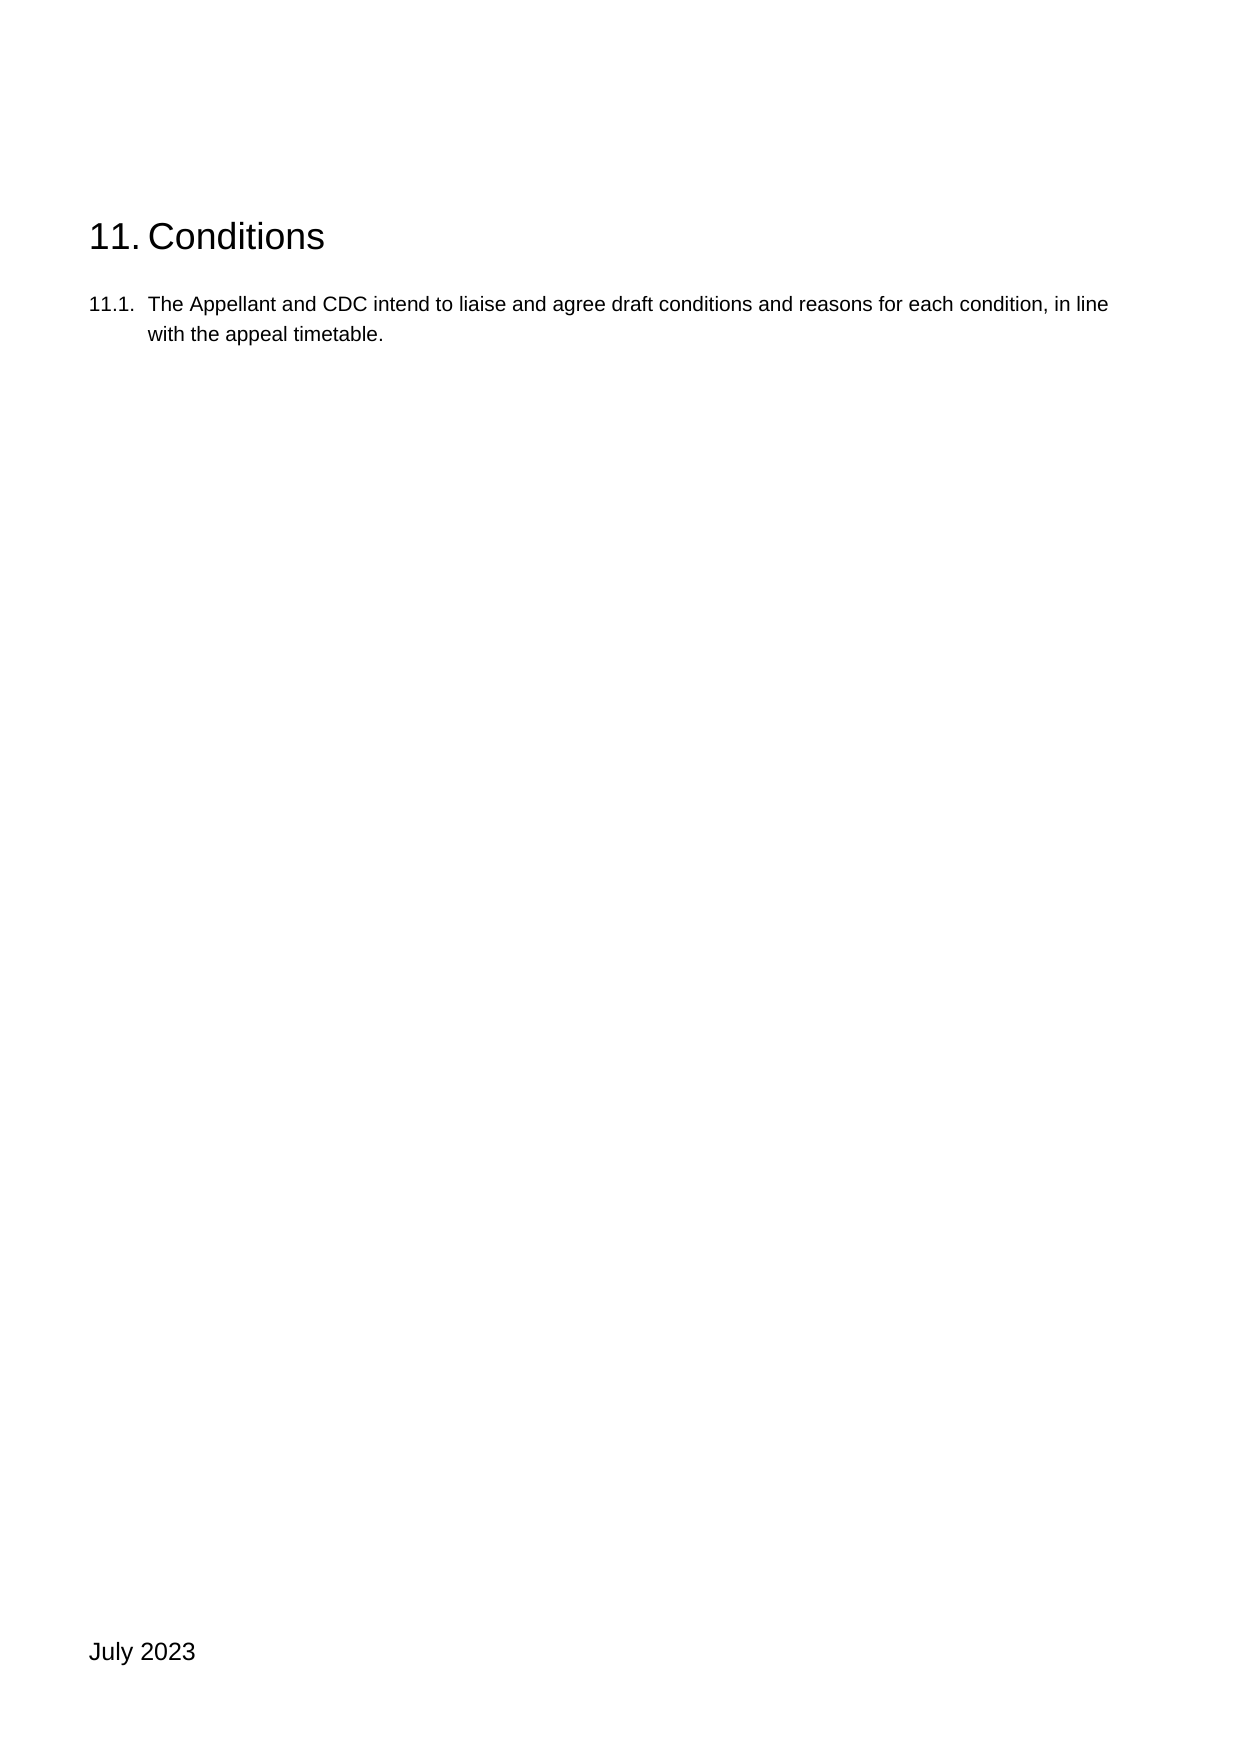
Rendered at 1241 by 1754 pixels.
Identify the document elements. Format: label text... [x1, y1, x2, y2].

text The Appellant and CDC intend to liaise and agree draft conditions and reasons for each condition, in line with the appeal timetable. [89, 290, 1152, 348]
text Conditions [89, 206, 1152, 265]
